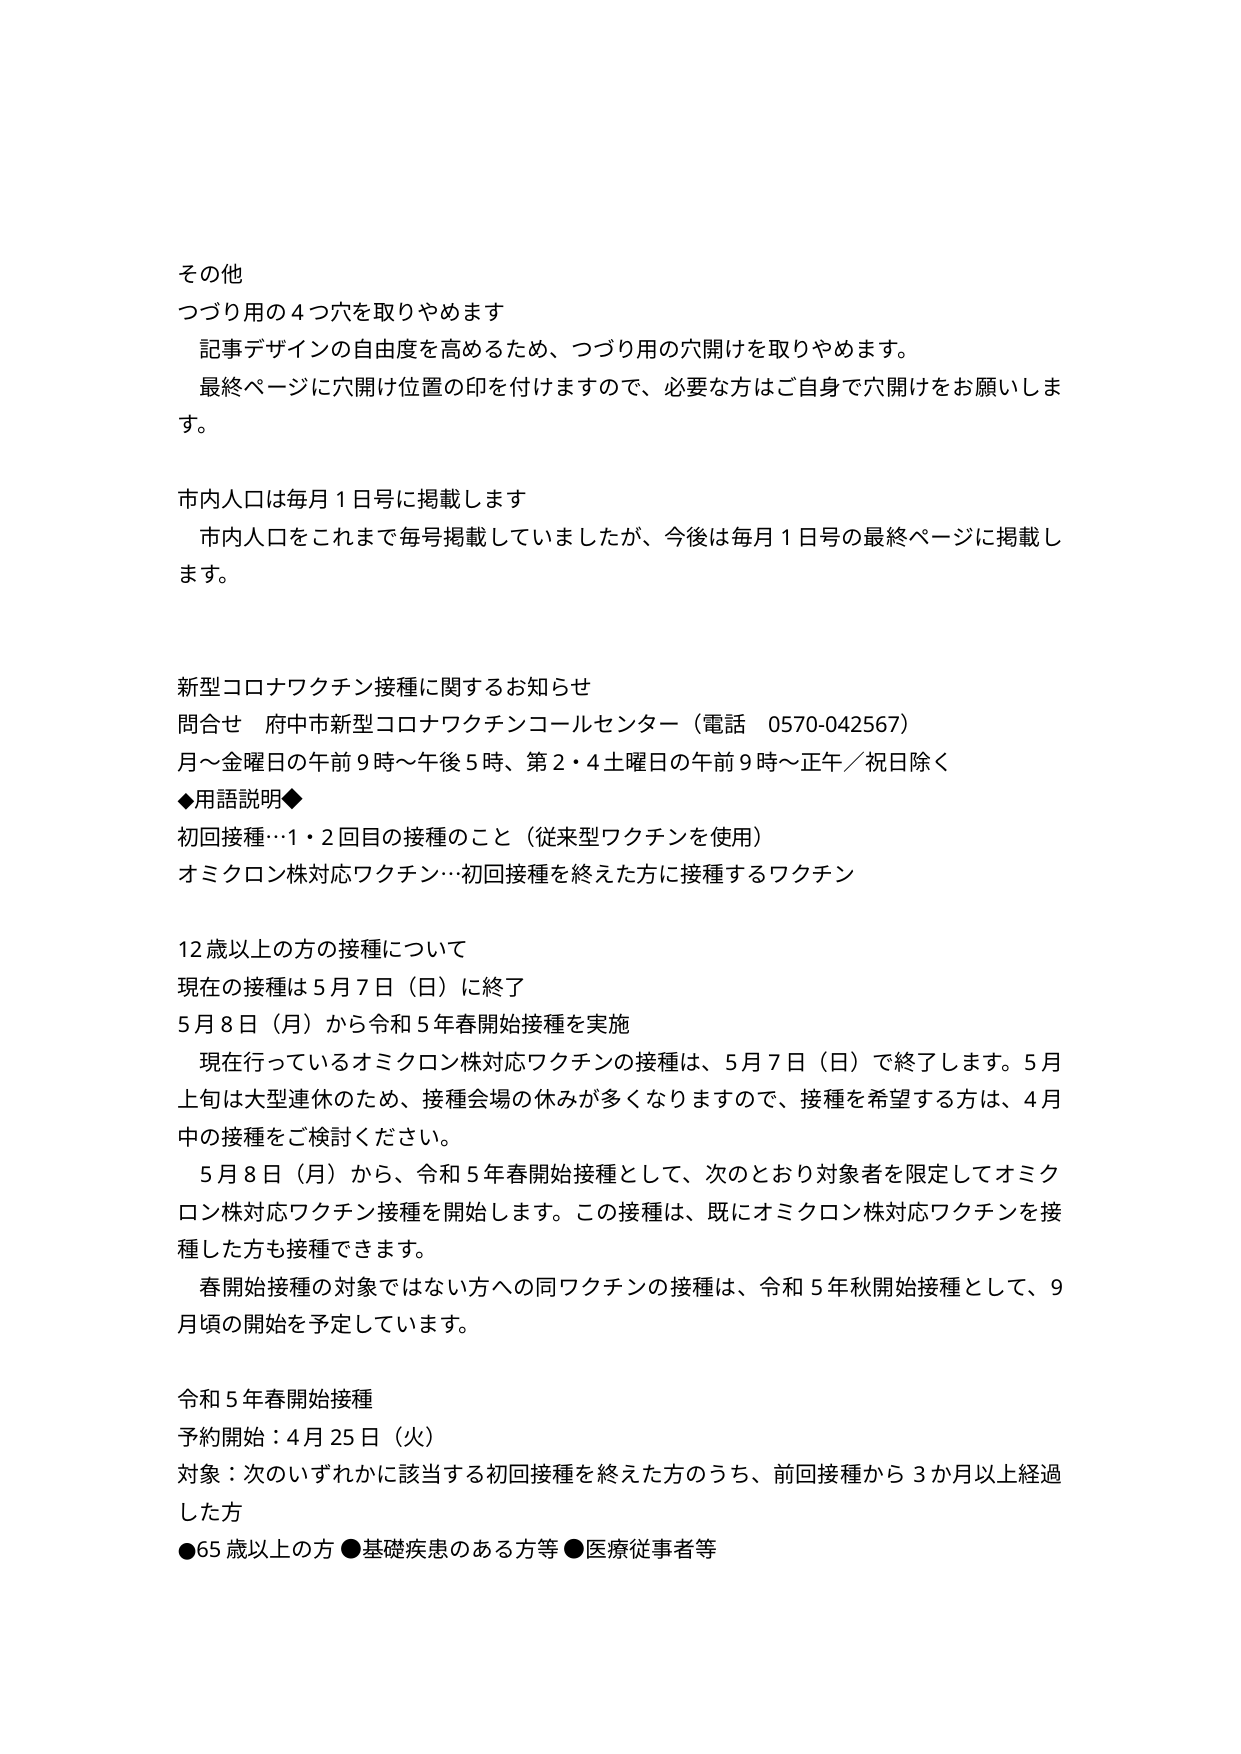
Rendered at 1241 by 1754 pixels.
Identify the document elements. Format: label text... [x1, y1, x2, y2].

text 令和5年春開始接種 [177, 1379, 1063, 1417]
text 新型コロナワクチン接種に関するお知らせ [177, 667, 1063, 704]
text 5月8日（月）から令和5年春開始接種を実施 [177, 1004, 1063, 1042]
text オミクロン株対応ワクチン…初回接種を終えた方に接種するワクチン [177, 854, 1063, 892]
text ●65歳以上の方 ●基礎疾患のある方等 ●医療従事者等 [177, 1529, 1063, 1567]
text 現在の接種は5月7日（日）に終了 [177, 967, 1063, 1004]
text 対象：次のいずれかに該当する初回接種を終えた方のうち、前回接種から3か月以上経過した方 [177, 1454, 1063, 1529]
text 現在行っているオミクロン株対応ワクチンの接種は、5月7日（日）で終了します。5月上旬は大型連休のため、接種会場の休みが多くなりますので、接種を希望する方は、4月中の接種をご検討ください。 [177, 1042, 1063, 1154]
text ◆用語説明◆ [177, 779, 1063, 817]
text 予約開始：4月25日（火） [177, 1417, 1063, 1454]
text 春開始接種の対象ではない方への同ワクチンの接種は、令和5年秋開始接種として、9月頃の開始を予定しています。 [177, 1267, 1063, 1342]
text つづり用の4つ穴を取りやめます [177, 292, 1063, 329]
text 初回接種…1・2回目の接種のこと（従来型ワクチンを使用） [177, 817, 1063, 854]
text 市内人口は毎月1日号に掲載します [177, 479, 1063, 517]
text 月～金曜日の午前9時～午後5時、第2・4土曜日の午前9時～正午／祝日除く [177, 742, 1063, 779]
text 12歳以上の方の接種について [177, 929, 1063, 967]
text 5月8日（月）から、令和5年春開始接種として、次のとおり対象者を限定してオミクロン株対応ワクチン接種を開始します。この接種は、既にオミクロン株対応ワクチンを接種した方も接種できます。 [177, 1154, 1063, 1267]
text その他 [177, 254, 1063, 292]
text 市内人口をこれまで毎号掲載していましたが、今後は毎月1日号の最終ページに掲載します。 [177, 517, 1063, 592]
text 問合せ 府中市新型コロナワクチンコールセンター（電話 0570-042567） [177, 704, 1063, 742]
text 最終ページに穴開け位置の印を付けますので、必要な方はご自身で穴開けをお願いします。 [177, 367, 1063, 442]
text 記事デザインの自由度を高めるため、つづり用の穴開けを取りやめます。 [177, 329, 1063, 367]
